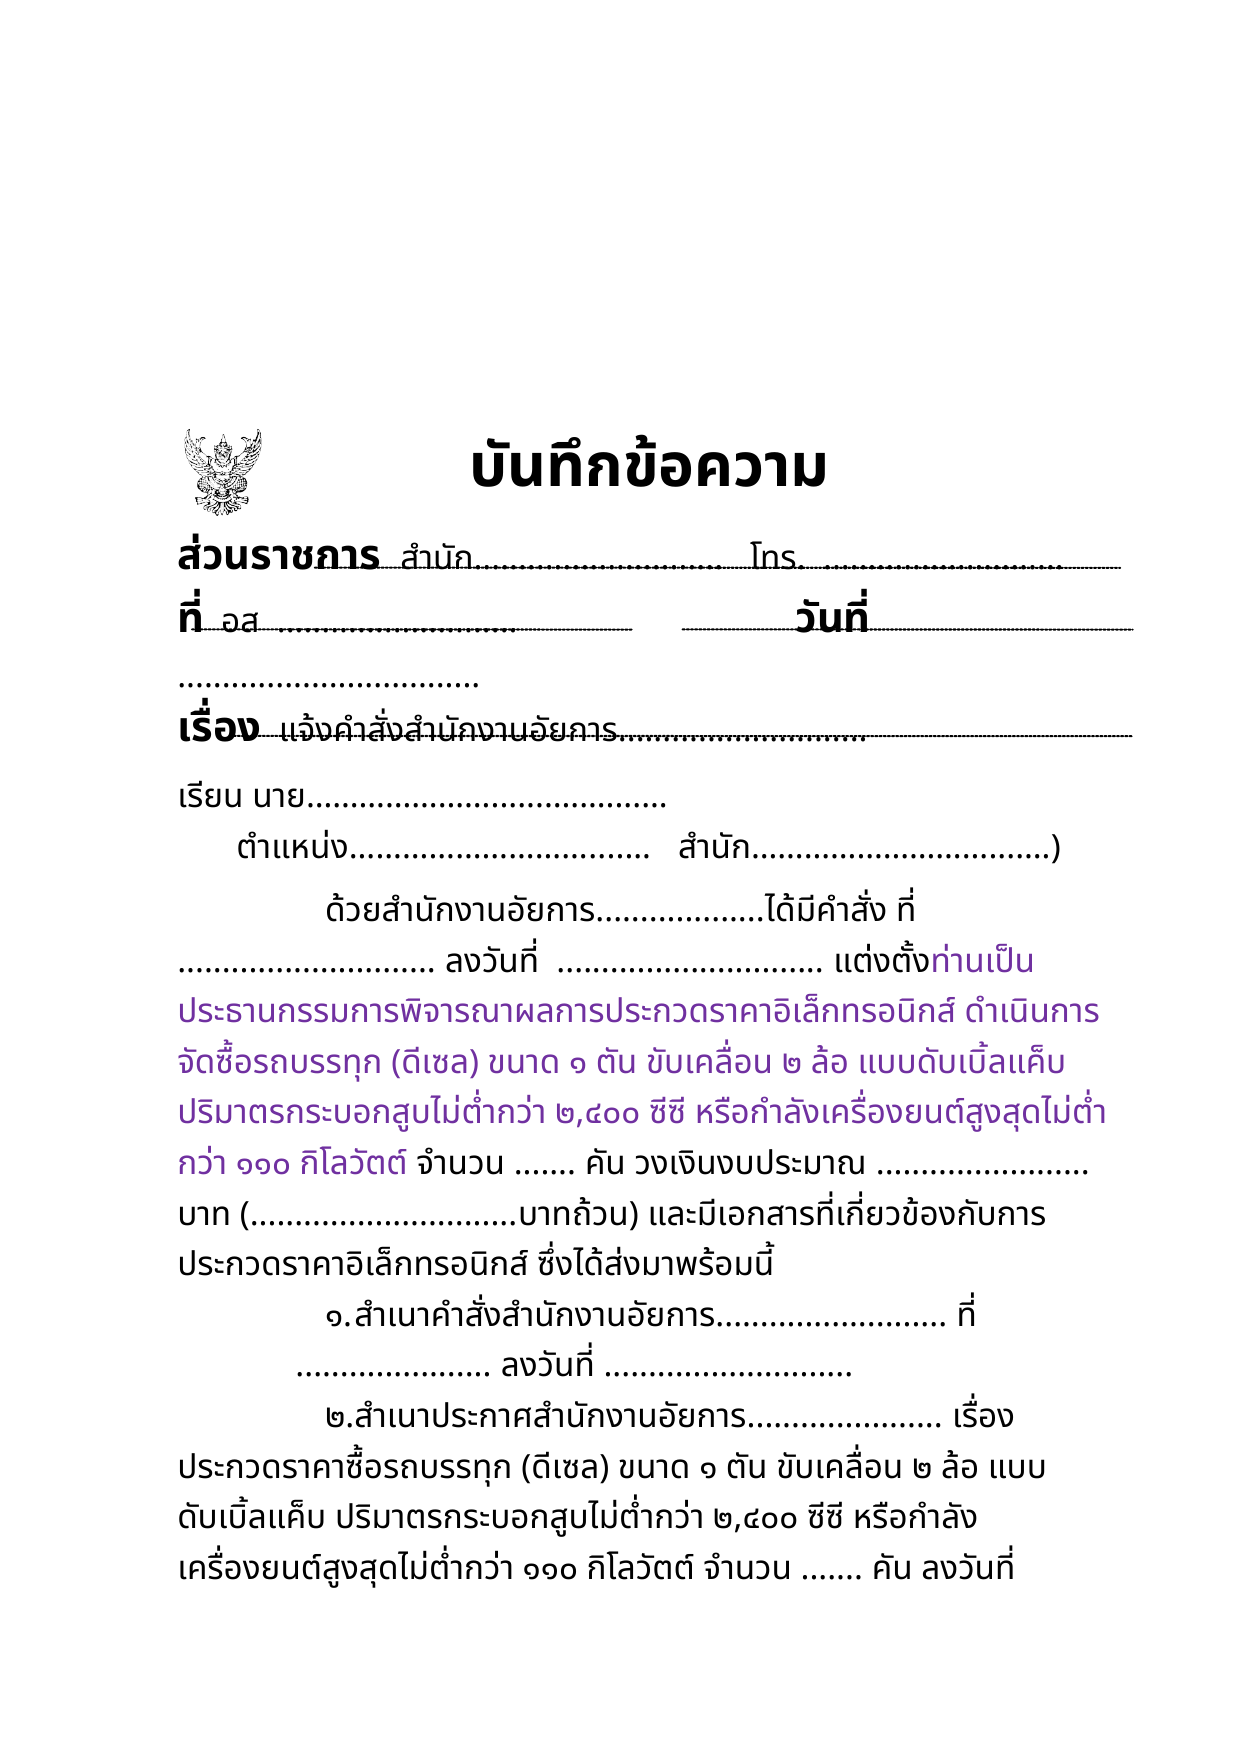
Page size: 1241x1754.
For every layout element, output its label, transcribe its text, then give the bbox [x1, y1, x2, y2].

title ด้วยสำนักงานอัยการ...................ได้มีคำสั่ง ที่ ............................. ลงวันที่ .............................. แต่งตั้งท่านเป็นประธานกรรมการพิจารณาผลการประกวดราคาอิเล็กทรอนิกส์ ดำเนินการจัดซื้อรถบรรทุก (ดีเซล) ขนาด ๑ ตัน ขับเคลื่อน ๒ ล้อ แบบดับเบิ้ลแค็บปริมาตรกระบอกสูบไม่ต่ำกว่า ๒,๔๐๐ ซีซี หรือกำลังเครื่องยนต์สูงสุดไม่ต่ำกว่า ๑๑๐ กิโลวัตต์ จำนวน ....... คัน วงเงินงบประมาณ ........................ บาท (..............................บาทถ้วน) และมีเอกสารที่เกี่ยวข้องกับการประกวดราคาอิเล็กทรอนิกส์ ซึ่งได้ส่งมาพร้อมนี้ [177, 886, 1122, 1291]
text เรียน นาย………………….......……....… [177, 772, 1122, 823]
text ส่วนราชการ สำนัก............................ โทร. ........................... [177, 526, 1122, 588]
text ตำแหน่ง………………………....… สำนัก………………………....…) [177, 823, 1122, 873]
table_header บันทึกข้อความ [280, 422, 1133, 526]
title ๑. สำเนาคำสั่งสำนักงานอัยการ.......................... ที่ ...................... ลงวันที่ ............................ [295, 1291, 1122, 1392]
table_header [166, 422, 280, 526]
title ที่ อส ........................... วันที่ .................................. [177, 588, 1122, 697]
title เรื่อง แจ้งคำสั่งสำนักงานอัยการ............................ [177, 697, 1122, 760]
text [177, 1392, 1122, 1594]
